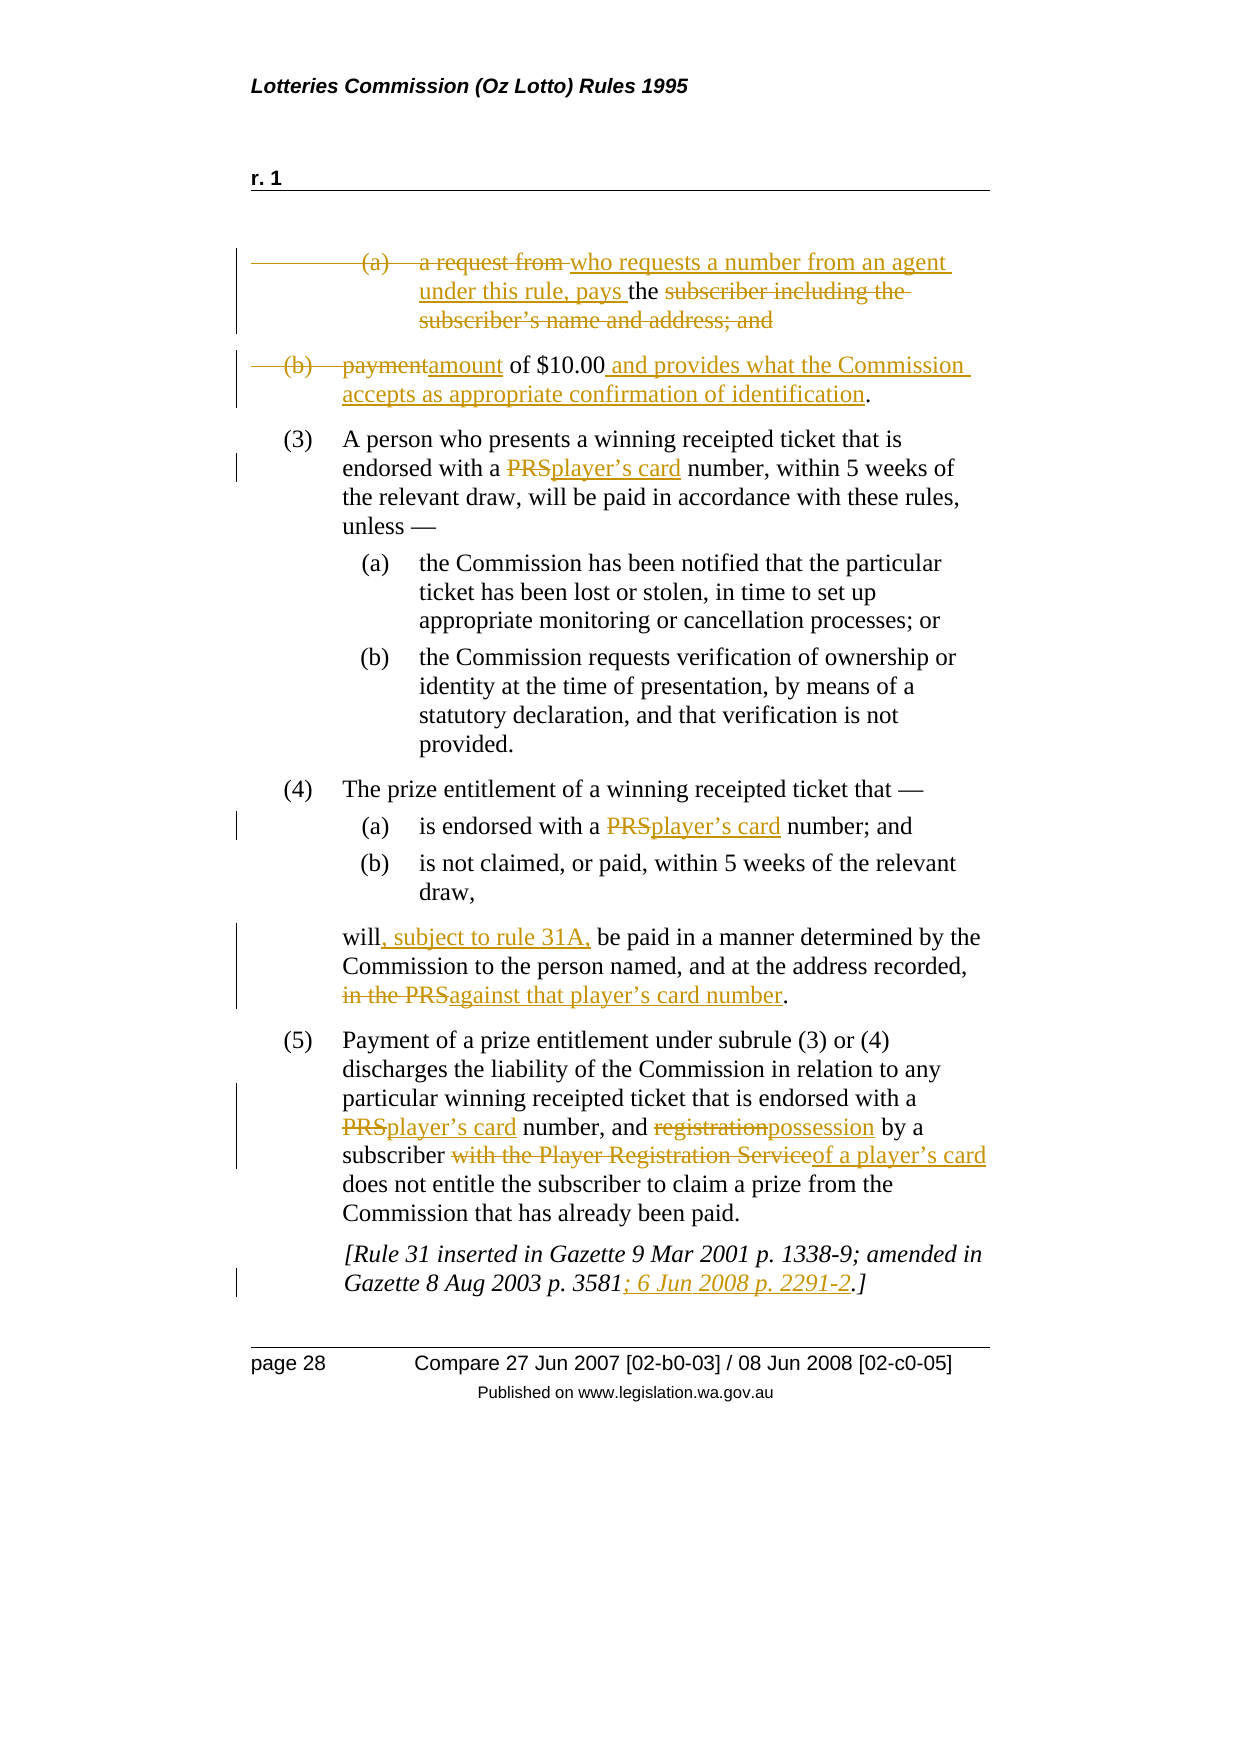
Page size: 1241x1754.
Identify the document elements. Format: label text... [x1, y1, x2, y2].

text will be paid in a manner determined by the Commission to the person named, and at the address recorded, . [251, 922, 990, 1009]
text (3) A person who presents a winning receipted ticket that is endorsed with a number, within 5 weeks of the relevant draw, will be paid in accordance with these rules, unless — [251, 424, 990, 539]
text (a) the Commission has been notified that the particular ticket has been lost or stolen, in time to set up appropriate monitoring or cancellation processes; or [251, 548, 990, 634]
text the [251, 247, 990, 334]
text [Rule 31 inserted in Gazette 9 Mar 2001 p. 1338-9; amended in Gazette 8 Aug 2003 p. 3581.] [251, 1239, 990, 1297]
text (5) Payment of a prize entitlement under subrule (3) or (4) discharges the liability of the Commission in relation to any particular winning receipted ticket that is endorsed with a number, and by a subscriber does not entitle the subscriber to claim a prize from the Commission that has already been paid. [251, 1025, 990, 1227]
text (4) The prize entitlement of a winning receipted ticket that — [251, 774, 990, 803]
text of $10.00. [251, 350, 990, 408]
text (a) is endorsed with a number; and [251, 811, 990, 840]
text (b) is not claimed, or paid, within 5 weeks of the relevant draw, [251, 848, 990, 906]
text (b) the Commission requests verification of ownership or identity at the time of presentation, by means of a statutory declaration, and that verification is not provided. [251, 642, 990, 757]
